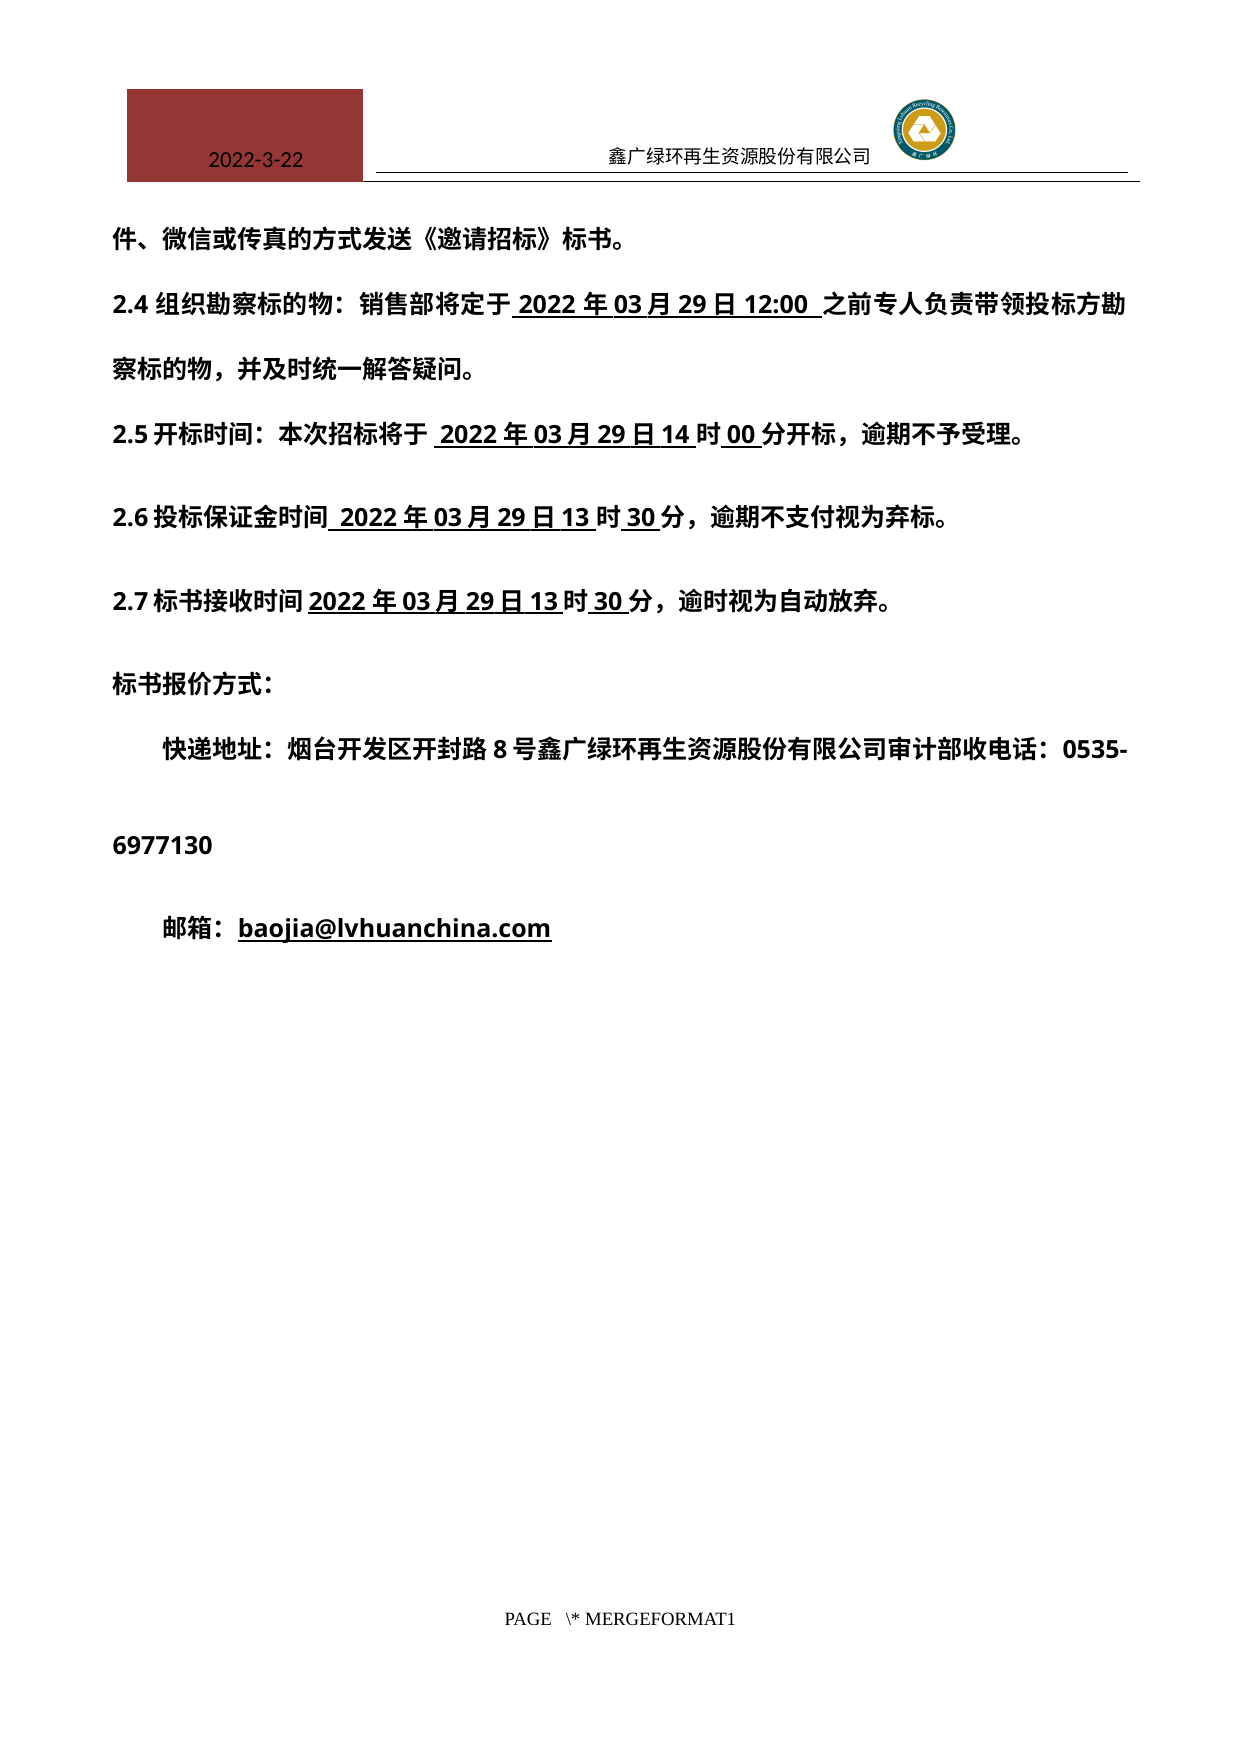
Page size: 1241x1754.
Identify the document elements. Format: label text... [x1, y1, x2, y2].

text 2.6投标保证金时间 2022 年03月29日13 时 30分，逾期不支付视为弃标。 [112, 483, 1128, 548]
text 2.5开标时间：本次招标将于 2022 年03月29日14 时 00 分开标，逾期不予受理。 [112, 400, 1128, 465]
text 2.4 组织勘察标的物：销售部将定于 2022 年03月29日 12:00 之前专人负责带领投标方勘察标的物，并及时统一解答疑问。 [112, 270, 1128, 400]
picture [892, 96, 959, 164]
text 标书报价方式： [112, 650, 1128, 715]
text 快递地址：烟台开发区开封路8号鑫广绿环再生资源股份有限公司审计部收电话：0535-6977130 [112, 715, 1128, 877]
text 2.7标书接收时间2022 年03月29日13时 30 分，逾时视为自动放弃。 [112, 567, 1128, 632]
text 2.3 邀请投标：销售部于 2022年 03月22日 17:00 之前通知投标方参与本次招标，并以邮件、微信或传真的方式发送《邀请招标》标书。 [112, 205, 1128, 270]
text 邮箱：baojia@lvhuanchina.com [112, 894, 1128, 959]
